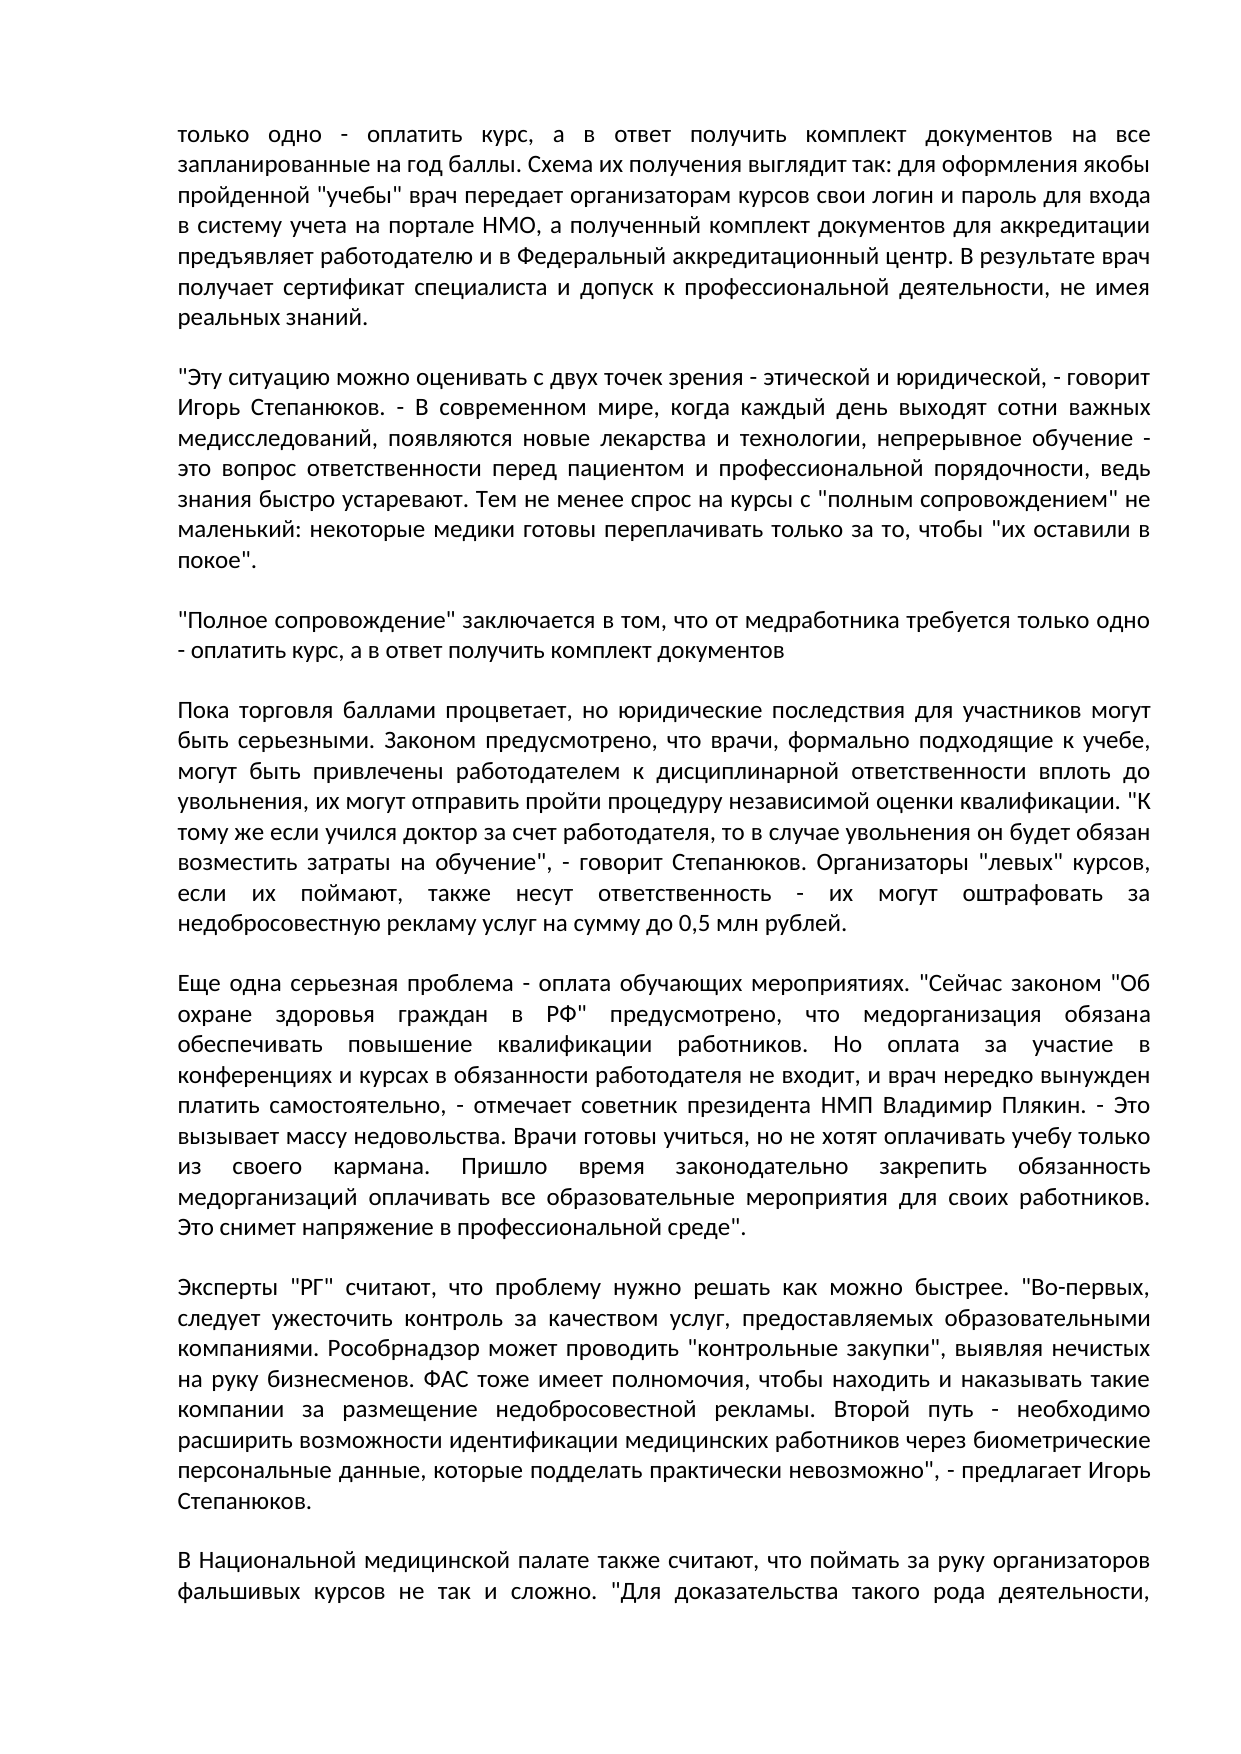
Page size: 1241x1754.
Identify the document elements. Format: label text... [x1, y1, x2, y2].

text "Эту ситуацию можно оценивать с двух точек зрения - этической и юридической, - говорит Игорь Степанюков. - В современном мире, когда каждый день выходят сотни важных медисследований, появляются новые лекарства и технологии, непрерывное обучение - это вопрос ответственности перед пациентом и профессиональной порядочности, ведь знания быстро устаревают. Тем не менее спрос на курсы с "полным сопровождением" не маленький: некоторые медики готовы переплачивать только за то, чтобы "их оставили в покое". [177, 361, 1152, 574]
text "Полное сопровождение" заключается в том, что от медработника требуется только одно - оплатить курс, а в ответ получить комплект документов [177, 604, 1152, 665]
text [177, 1544, 1152, 1606]
text Еще одна серьезная проблема - оплата обучающих мероприятиях. "Сейчас законом "Об охране здоровья граждан в РФ" предусмотрено, что медорганизация обязана обеспечивать повышение квалификации работников. Но оплата за участие в конференциях и курсах в обязанности работодателя не входит, и врач нередко вынужден платить самостоятельно, - отмечает советник президента НМП Владимир Плякин. - Это вызывает массу недовольства. Врачи готовы учиться, но не хотят оплачивать учебу только из своего кармана. Пришло время законодательно закрепить обязанность медорганизаций оплачивать все образовательные мероприятия для своих работников. Это снимет напряжение в профессиональной среде". [177, 967, 1152, 1242]
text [177, 118, 1152, 332]
text Пока торговля баллами процветает, но юридические последствия для участников могут быть серьезными. Законом предусмотрено, что врачи, формально подходящие к учебе, могут быть привлечены работодателем к дисциплинарной ответственности вплоть до увольнения, их могут отправить пройти процедуру независимой оценки квалификации. "К тому же если учился доктор за счет работодателя, то в случае увольнения он будет обязан возместить затраты на обучение", - говорит Степанюков. Организаторы "левых" курсов, если их поймают, также несут ответственность - их могут оштрафовать за недобросовестную рекламу услуг на сумму до 0,5 млн рублей. [177, 694, 1152, 938]
text Эксперты "РГ" считают, что проблему нужно решать как можно быстрее. "Во-первых, следует ужесточить контроль за качеством услуг, предоставляемых образовательными компаниями. Рособрнадзор может проводить "контрольные закупки", выявляя нечистых на руку бизнесменов. ФАС тоже имеет полномочия, чтобы находить и наказывать такие компании за размещение недобросовестной рекламы. Второй путь - необходимо расширить возможности идентификации медицинских работников через биометрические персональные данные, которые подделать практически невозможно", - предлагает Игорь Степанюков. [177, 1271, 1152, 1515]
